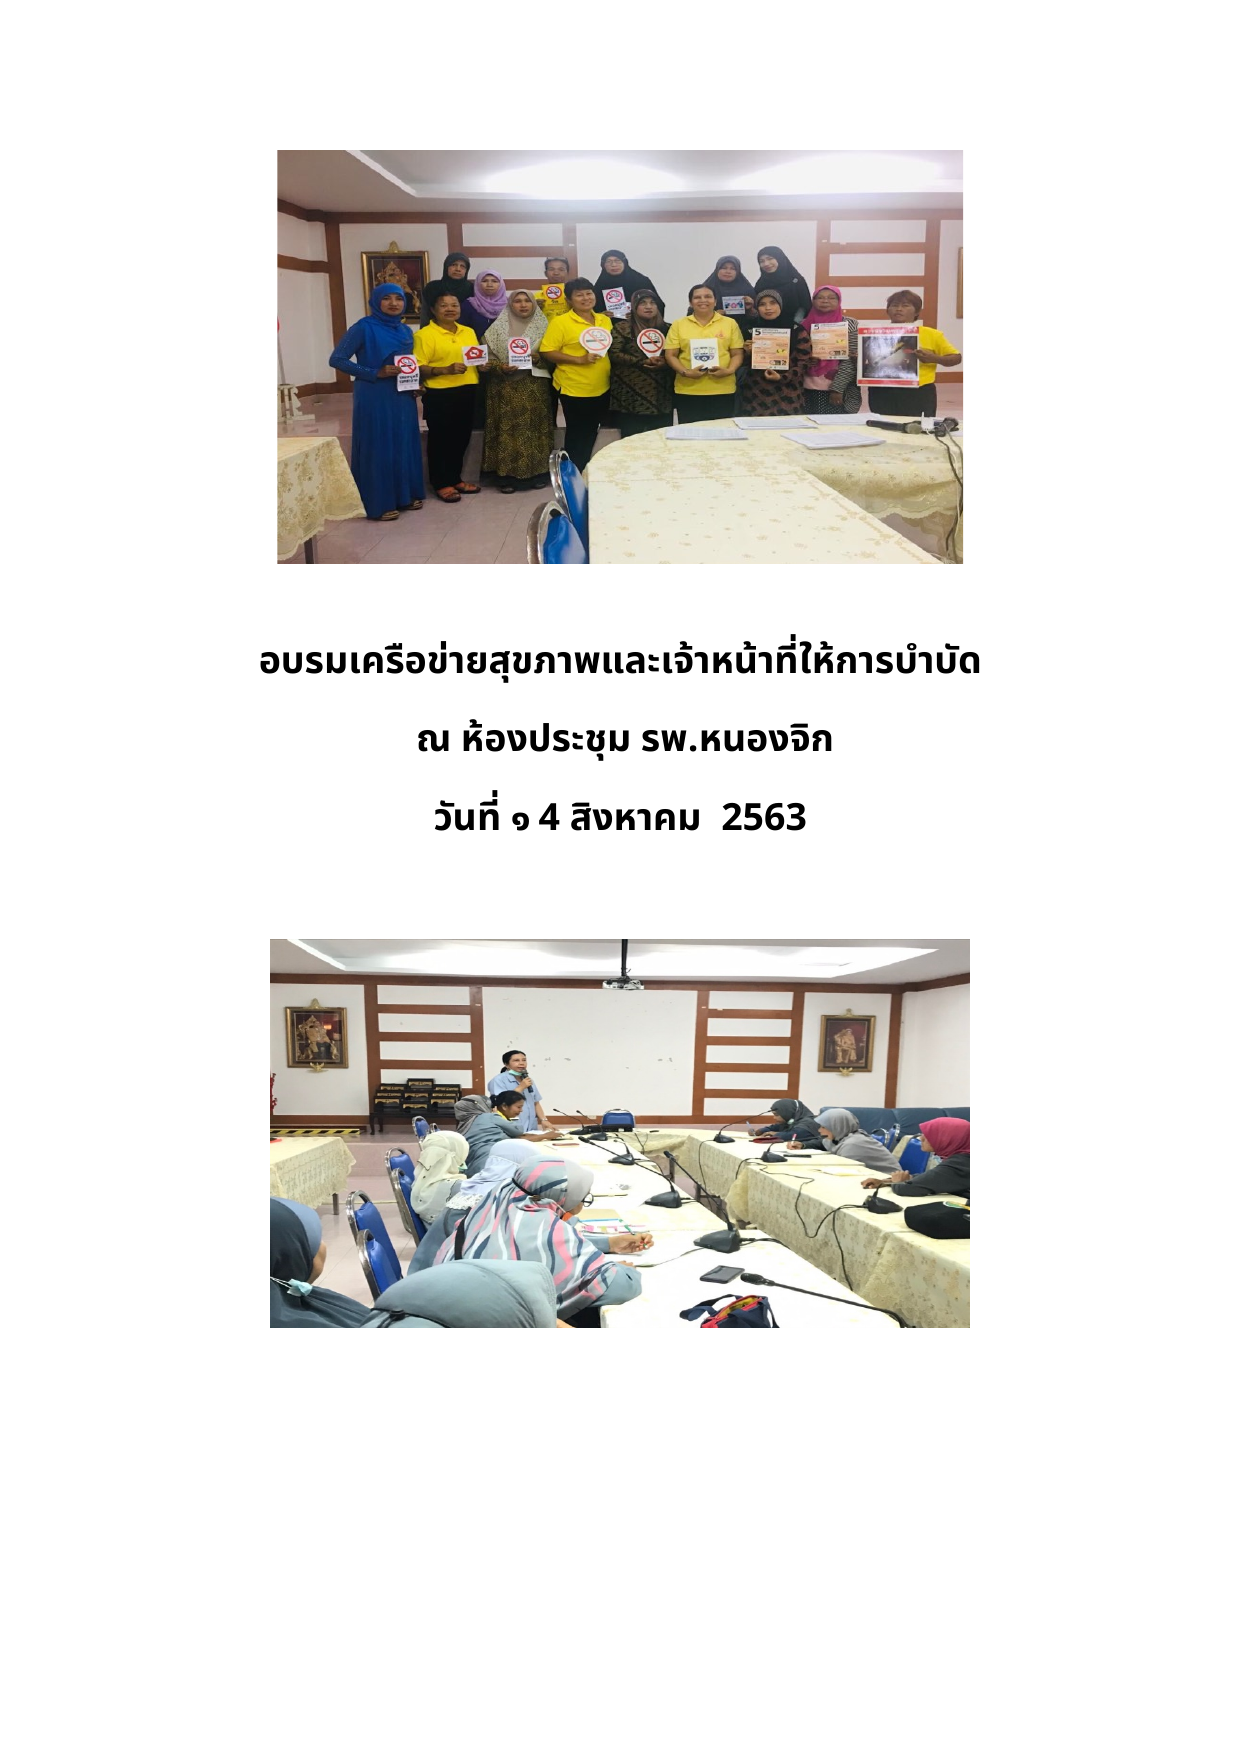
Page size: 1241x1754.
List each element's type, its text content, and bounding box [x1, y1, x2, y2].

text อบรมเครือข่ายสุขภาพและเจ้าหน้าที่ให้การบำบัด [150, 634, 1090, 691]
text ณ ห้องประชุม รพ.หนองจิก [150, 712, 1090, 769]
text วันที่ ๑4 สิงหาคม 2563 [150, 790, 1090, 847]
picture [270, 939, 970, 1328]
picture [277, 150, 964, 564]
